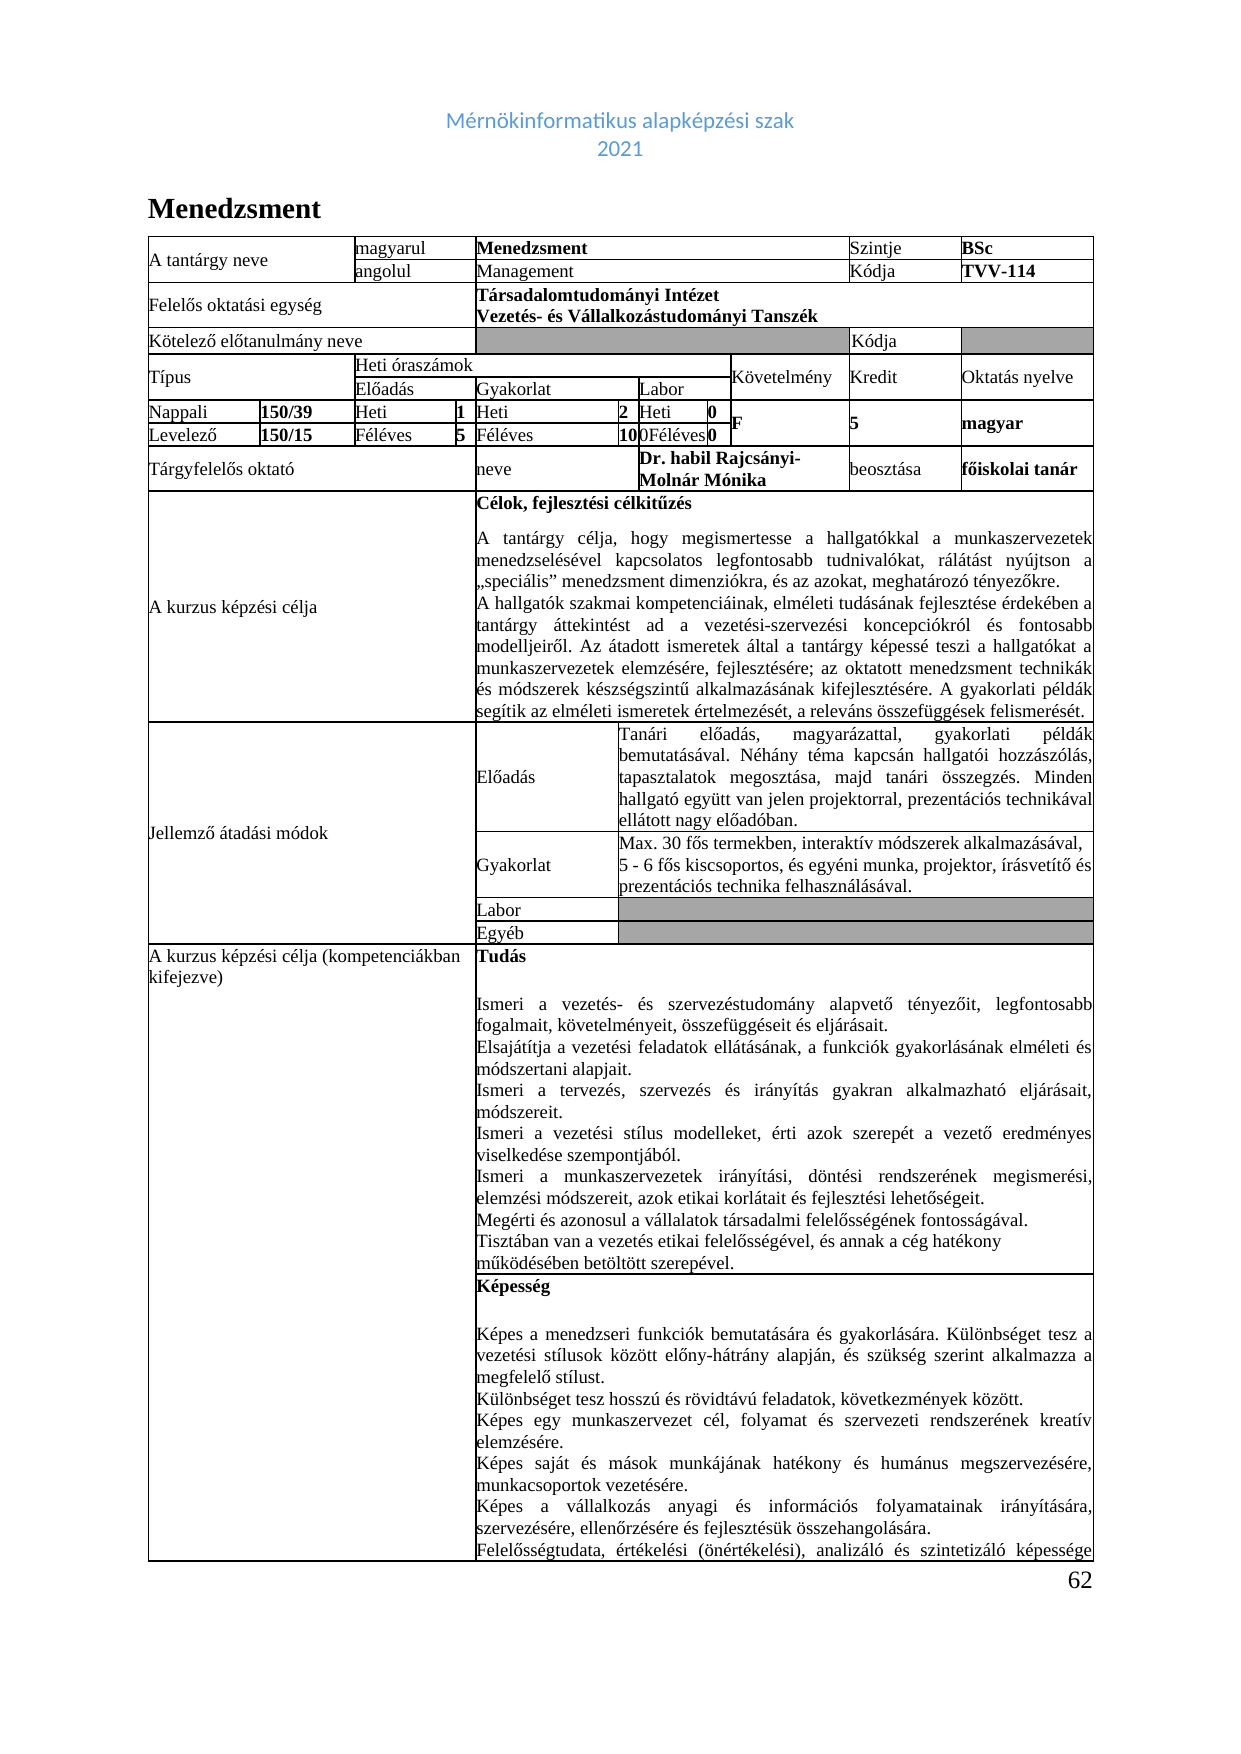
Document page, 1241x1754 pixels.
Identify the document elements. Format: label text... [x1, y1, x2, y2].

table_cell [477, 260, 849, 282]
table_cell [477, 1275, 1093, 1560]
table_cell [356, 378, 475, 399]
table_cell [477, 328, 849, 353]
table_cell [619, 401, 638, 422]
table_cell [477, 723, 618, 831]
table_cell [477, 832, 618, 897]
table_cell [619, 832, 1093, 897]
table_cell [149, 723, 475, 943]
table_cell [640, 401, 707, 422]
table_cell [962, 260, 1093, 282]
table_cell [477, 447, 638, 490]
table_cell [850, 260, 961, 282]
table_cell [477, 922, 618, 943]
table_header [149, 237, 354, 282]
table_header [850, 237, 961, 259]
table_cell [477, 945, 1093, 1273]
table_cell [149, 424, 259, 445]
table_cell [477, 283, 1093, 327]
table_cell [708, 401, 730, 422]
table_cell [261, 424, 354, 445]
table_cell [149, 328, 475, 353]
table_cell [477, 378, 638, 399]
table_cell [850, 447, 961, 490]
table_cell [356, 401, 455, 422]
subtitle Menedzsment [148, 191, 1093, 225]
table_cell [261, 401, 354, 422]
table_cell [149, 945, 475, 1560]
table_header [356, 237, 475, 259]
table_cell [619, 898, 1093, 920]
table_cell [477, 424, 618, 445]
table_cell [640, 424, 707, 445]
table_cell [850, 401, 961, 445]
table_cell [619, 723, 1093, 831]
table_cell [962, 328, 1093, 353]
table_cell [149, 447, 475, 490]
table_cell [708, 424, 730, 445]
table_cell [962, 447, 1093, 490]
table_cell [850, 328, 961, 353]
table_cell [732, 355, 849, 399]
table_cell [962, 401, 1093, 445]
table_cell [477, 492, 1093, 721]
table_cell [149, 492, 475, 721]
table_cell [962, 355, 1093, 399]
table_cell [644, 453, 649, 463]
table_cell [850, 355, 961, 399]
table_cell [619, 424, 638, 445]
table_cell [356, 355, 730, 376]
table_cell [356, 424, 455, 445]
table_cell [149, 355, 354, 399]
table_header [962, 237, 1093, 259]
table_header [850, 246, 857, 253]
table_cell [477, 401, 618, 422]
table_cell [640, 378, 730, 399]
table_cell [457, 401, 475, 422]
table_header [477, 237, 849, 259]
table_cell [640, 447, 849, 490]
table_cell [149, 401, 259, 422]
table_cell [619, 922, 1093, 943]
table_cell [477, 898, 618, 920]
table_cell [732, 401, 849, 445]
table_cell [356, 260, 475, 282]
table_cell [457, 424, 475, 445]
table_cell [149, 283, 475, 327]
